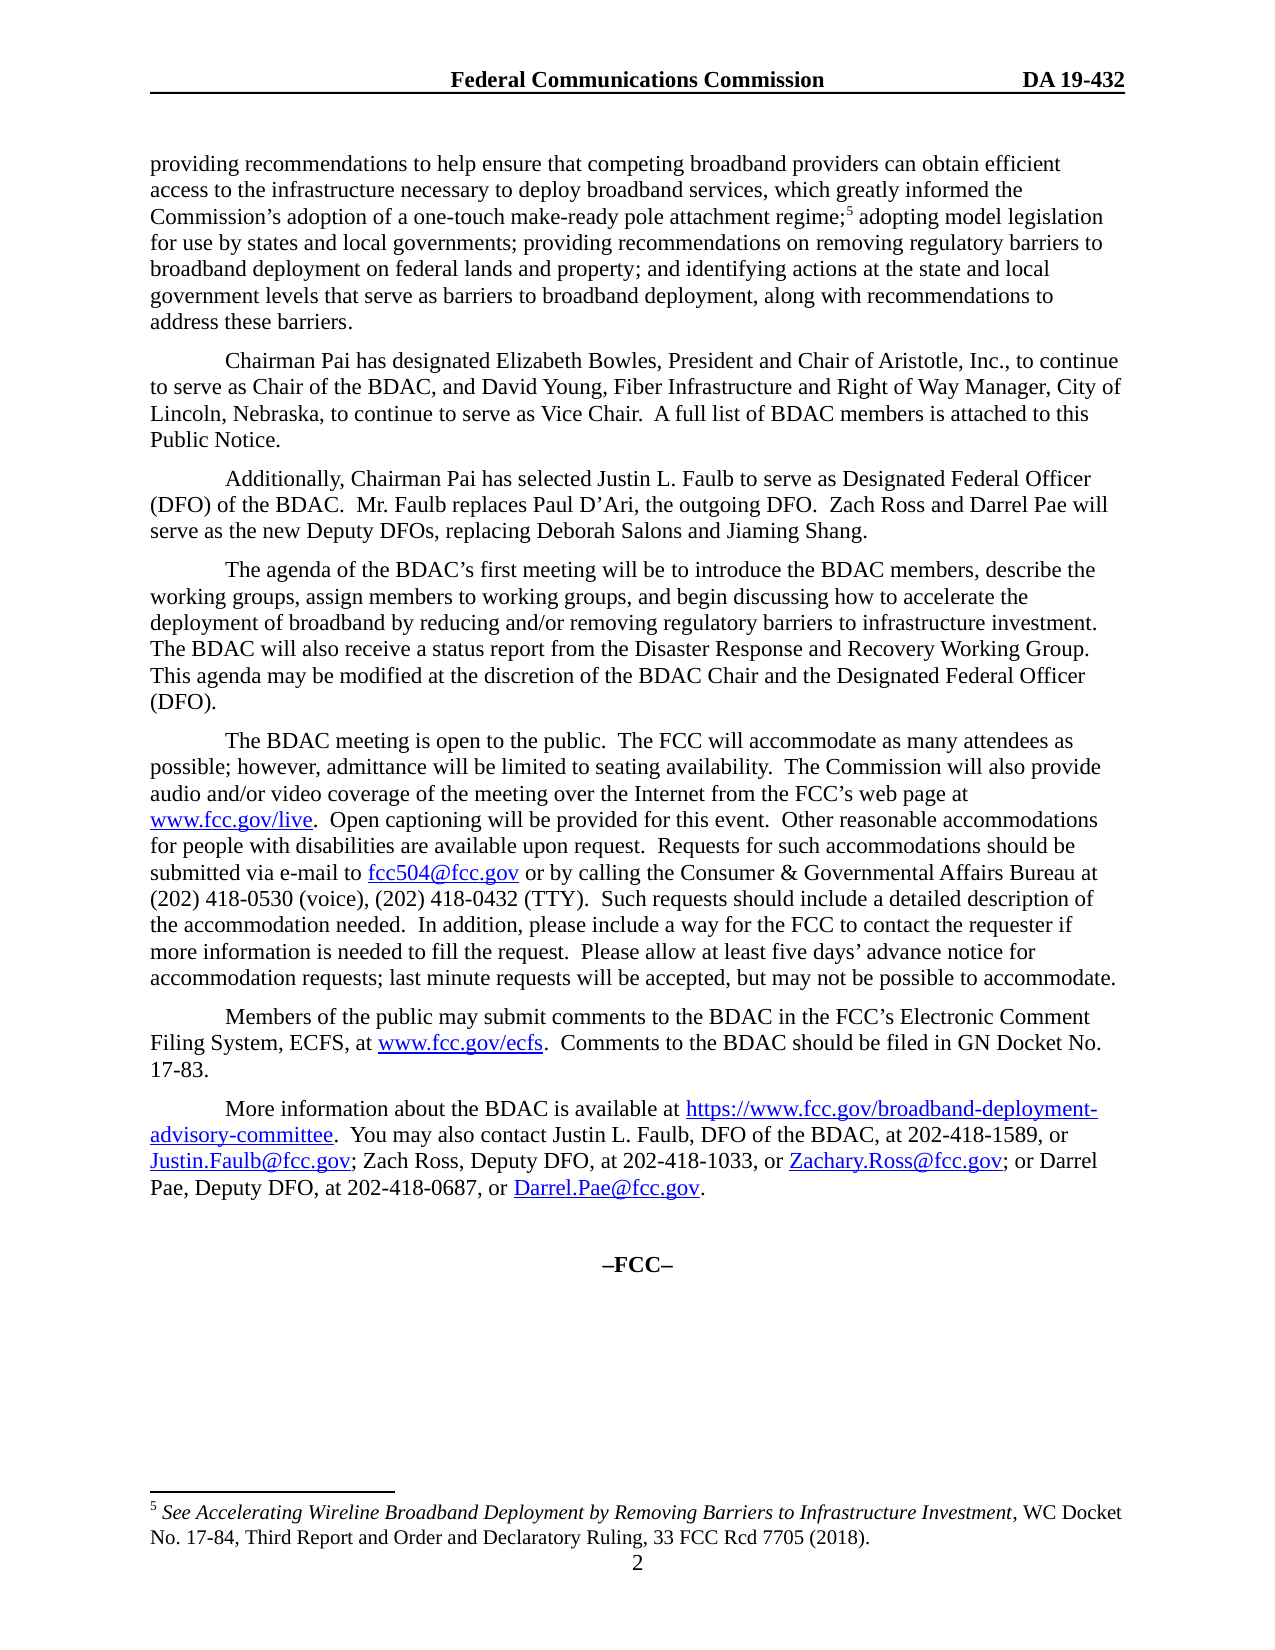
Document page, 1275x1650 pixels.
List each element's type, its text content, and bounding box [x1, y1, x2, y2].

text More information about the BDAC is available at https://www.fcc.gov/broadband-deployment-advisory-committee. You may also contact Justin L. Faulb, DFO of the BDAC, at 202-418-1589, or Justin.Faulb@fcc.gov; Zach Ross, Deputy DFO, at 202-418-1033, or Zachary.Ross@fcc.gov; or Darrel Pae, Deputy DFO, at 202-418-0687, or Darrel.Pae@fcc.gov. [150, 1095, 1125, 1200]
text The agenda of the BDAC’s first meeting will be to introduce the BDAC members, describe the working groups, assign members to working groups, and begin discussing how to accelerate the deployment of broadband by reducing and/or removing regulatory barriers to infrastructure investment. The BDAC will also receive a status report from the Disaster Response and Recovery Working Group. This agenda may be modified at the discretion of the BDAC Chair and the Designated Federal Officer (DFO). [150, 556, 1125, 714]
text Chairman Pai has designated Elizabeth Bowles, President and Chair of Aristotle, Inc., to continue to serve as Chair of the BDAC, and David Young, Fiber Infrastructure and Right of Way Manager, City of Lincoln, Nebraska, to continue to serve as Vice Chair. A full list of BDAC members is attached to this Public Notice. [150, 347, 1125, 452]
text Additionally, Chairman Pai has selected Justin L. Faulb to serve as Designated Federal Officer (DFO) of the BDAC. Mr. Faulb replaces Paul D’Ari, the outgoing DFO. Zach Ross and Darrel Pae will serve as the new Deputy DFOs, replacing Deborah Salons and Jiaming Shang. [150, 465, 1125, 544]
text Members of the public may submit comments to the BDAC in the FCC’s Electronic Comment Filing System, ECFS, at www.fcc.gov/ecfs. Comments to the BDAC should be filed in GN Docket No. 17-83. [150, 1003, 1125, 1082]
text The BDAC meeting is open to the public. The FCC will accommodate as many attendees as possible; however, admittance will be limited to seating availability. The Commission will also provide audio and/or video coverage of the meeting over the Internet from the FCC’s web page at www.fcc.gov/live. Open captioning will be provided for this event. Other reasonable accommodations for people with disabilities are available upon request. Requests for such accommodations should be submitted via e-mail to fcc504@fcc.gov or by calling the Consumer & Governmental Affairs Bureau at (202) 418-0530 (voice), (202) 418-0432 (TTY). Such requests should include a detailed description of the accommodation needed. In addition, please include a way for the FCC to contact the requester if more information is needed to fill the request. Please allow at least five days’ advance notice for accommodation requests; last minute requests will be accepted, but may not be possible to accommodate. [150, 727, 1125, 991]
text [150, 150, 1125, 334]
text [150, 1251, 1125, 1278]
